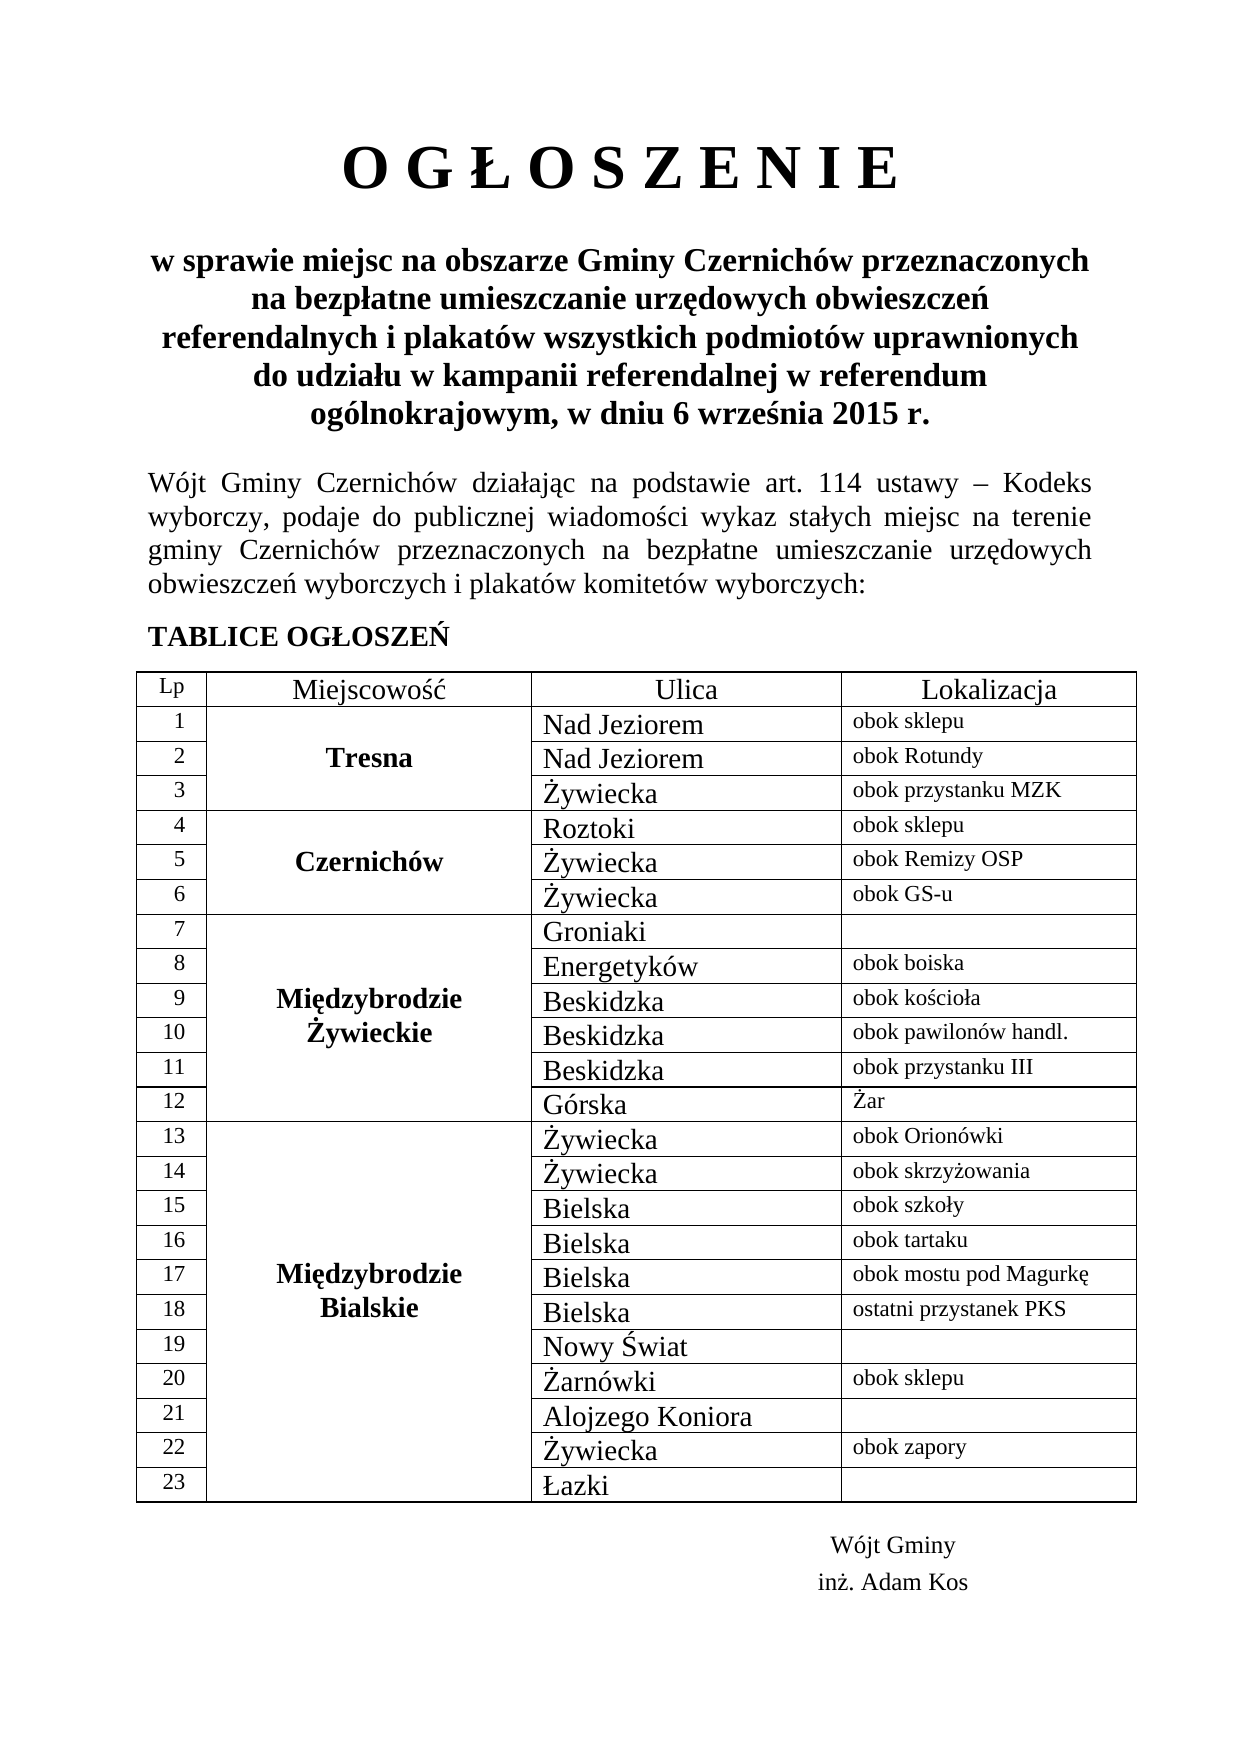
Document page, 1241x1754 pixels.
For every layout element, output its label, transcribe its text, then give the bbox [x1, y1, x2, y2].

table_cell [137, 1260, 206, 1294]
text inż. Adam Kos [148, 1567, 1092, 1595]
table_cell [137, 915, 206, 948]
table_cell Żywiecka [532, 1433, 841, 1467]
table_cell obok przystanku MZK [842, 776, 1136, 810]
table_cell Żywiecka [532, 1157, 841, 1190]
table_header Miejscowość [207, 673, 531, 706]
table_cell Górska [532, 1088, 841, 1121]
table_cell [137, 949, 206, 983]
table_cell [137, 1399, 206, 1432]
table_cell Żar [842, 1088, 1136, 1121]
table_cell Nowy Świat [532, 1330, 841, 1363]
table_cell obok tartaku [842, 1226, 1136, 1259]
table_cell ostatni przystanek PKS [842, 1295, 1136, 1328]
table_cell [137, 811, 206, 844]
table_cell Żywiecka [532, 880, 841, 913]
table_cell [842, 1330, 1136, 1363]
table_cell Groniaki [532, 915, 841, 948]
table_cell Bielska [532, 1260, 841, 1294]
table_cell Łazki [532, 1468, 841, 1501]
table_cell obok pawilonów handl. [842, 1018, 1136, 1052]
table_cell [137, 984, 206, 1017]
table_cell [137, 1122, 206, 1156]
table_cell Czernichów [207, 811, 531, 913]
table_cell Żywiecka [532, 776, 841, 810]
table_cell Międzybrodzie Żywieckie [207, 915, 531, 1121]
table_cell [137, 880, 206, 913]
table_cell [137, 1088, 206, 1121]
table_cell obok boiska [842, 949, 1136, 983]
table_cell obok szkoły [842, 1191, 1136, 1225]
table_cell obok skrzyżowania [842, 1157, 1136, 1190]
table_cell Żywiecka [532, 845, 841, 879]
table_cell [137, 742, 206, 775]
table_cell obok mostu pod Magurkę [842, 1260, 1136, 1294]
table_cell Beskidzka [532, 1018, 841, 1052]
table_cell obok zapory [842, 1433, 1136, 1467]
table_cell [137, 845, 206, 879]
table_cell Międzybrodzie Bialskie [207, 1122, 531, 1501]
table_cell obok sklepu [842, 811, 1136, 844]
table_cell Beskidzka [532, 1053, 841, 1086]
table_header Lp [137, 673, 206, 706]
table_cell obok przystanku III [842, 1053, 1136, 1086]
table_header Ulica [532, 673, 841, 706]
table_cell Bielska [532, 1191, 841, 1225]
table_cell [137, 776, 206, 810]
text w sprawie miejsc na obszarze Gminy Czernichów przeznaczonych na bezpłatne umieszczanie urzędowych obwieszczeń referendalnych i plakatów wszystkich podmiotów uprawnionych do udziału w kampanii referendalnej w referendum ogólnokrajowym, w dniu 6 września 2015 r. [148, 240, 1092, 432]
table_cell [137, 1053, 206, 1086]
table_cell [842, 915, 1136, 948]
table_cell [137, 1018, 206, 1052]
table_cell obok sklepu [842, 707, 1136, 741]
table_cell obok sklepu [842, 1364, 1136, 1398]
table_cell obok Remizy OSP [842, 845, 1136, 879]
table_cell [137, 1226, 206, 1259]
table_cell Alojzego Koniora [532, 1399, 841, 1432]
text Wójt Gminy [148, 1531, 1092, 1559]
table_cell [842, 1468, 1136, 1501]
table_cell [137, 707, 206, 741]
text O G Ł O S Z E N I E [148, 130, 1092, 202]
table_cell Nad Jeziorem [532, 742, 841, 775]
table_cell Bielska [532, 1295, 841, 1328]
table_cell obok kościoła [842, 984, 1136, 1017]
table_cell [137, 1364, 206, 1398]
table_cell Bielska [532, 1226, 841, 1259]
text TABLICE OGŁOSZEŃ [148, 619, 1092, 652]
table_cell Nad Jeziorem [532, 707, 841, 741]
table_cell [137, 1157, 206, 1190]
table_cell obok Rotundy [842, 742, 1136, 775]
text Wójt Gminy Czernichów działając na podstawie art. 114 ustawy – Kodeks wyborczy, podaje do publicznej wiadomości wykaz stałych miejsc na terenie gminy Czernichów przeznaczonych na bezpłatne umieszczanie urzędowych obwieszczeń wyborczych i plakatów komitetów wyborczych: [148, 465, 1092, 599]
table_cell [137, 1330, 206, 1363]
table_header Lokalizacja [842, 673, 1136, 706]
table_cell [137, 1433, 206, 1467]
table_cell [137, 1191, 206, 1225]
table_cell Tresna [207, 707, 531, 810]
table_cell Roztoki [532, 811, 841, 844]
table_cell Beskidzka [532, 984, 841, 1017]
table_cell Energetyków [532, 949, 841, 983]
table_cell [137, 1295, 206, 1328]
table_cell obok Orionówki [842, 1122, 1136, 1156]
table_cell [137, 1468, 206, 1501]
table_cell [842, 1399, 1136, 1432]
table_cell Żarnówki [532, 1364, 841, 1398]
table_cell Żywiecka [532, 1122, 841, 1156]
table_cell obok GS-u [842, 880, 1136, 913]
